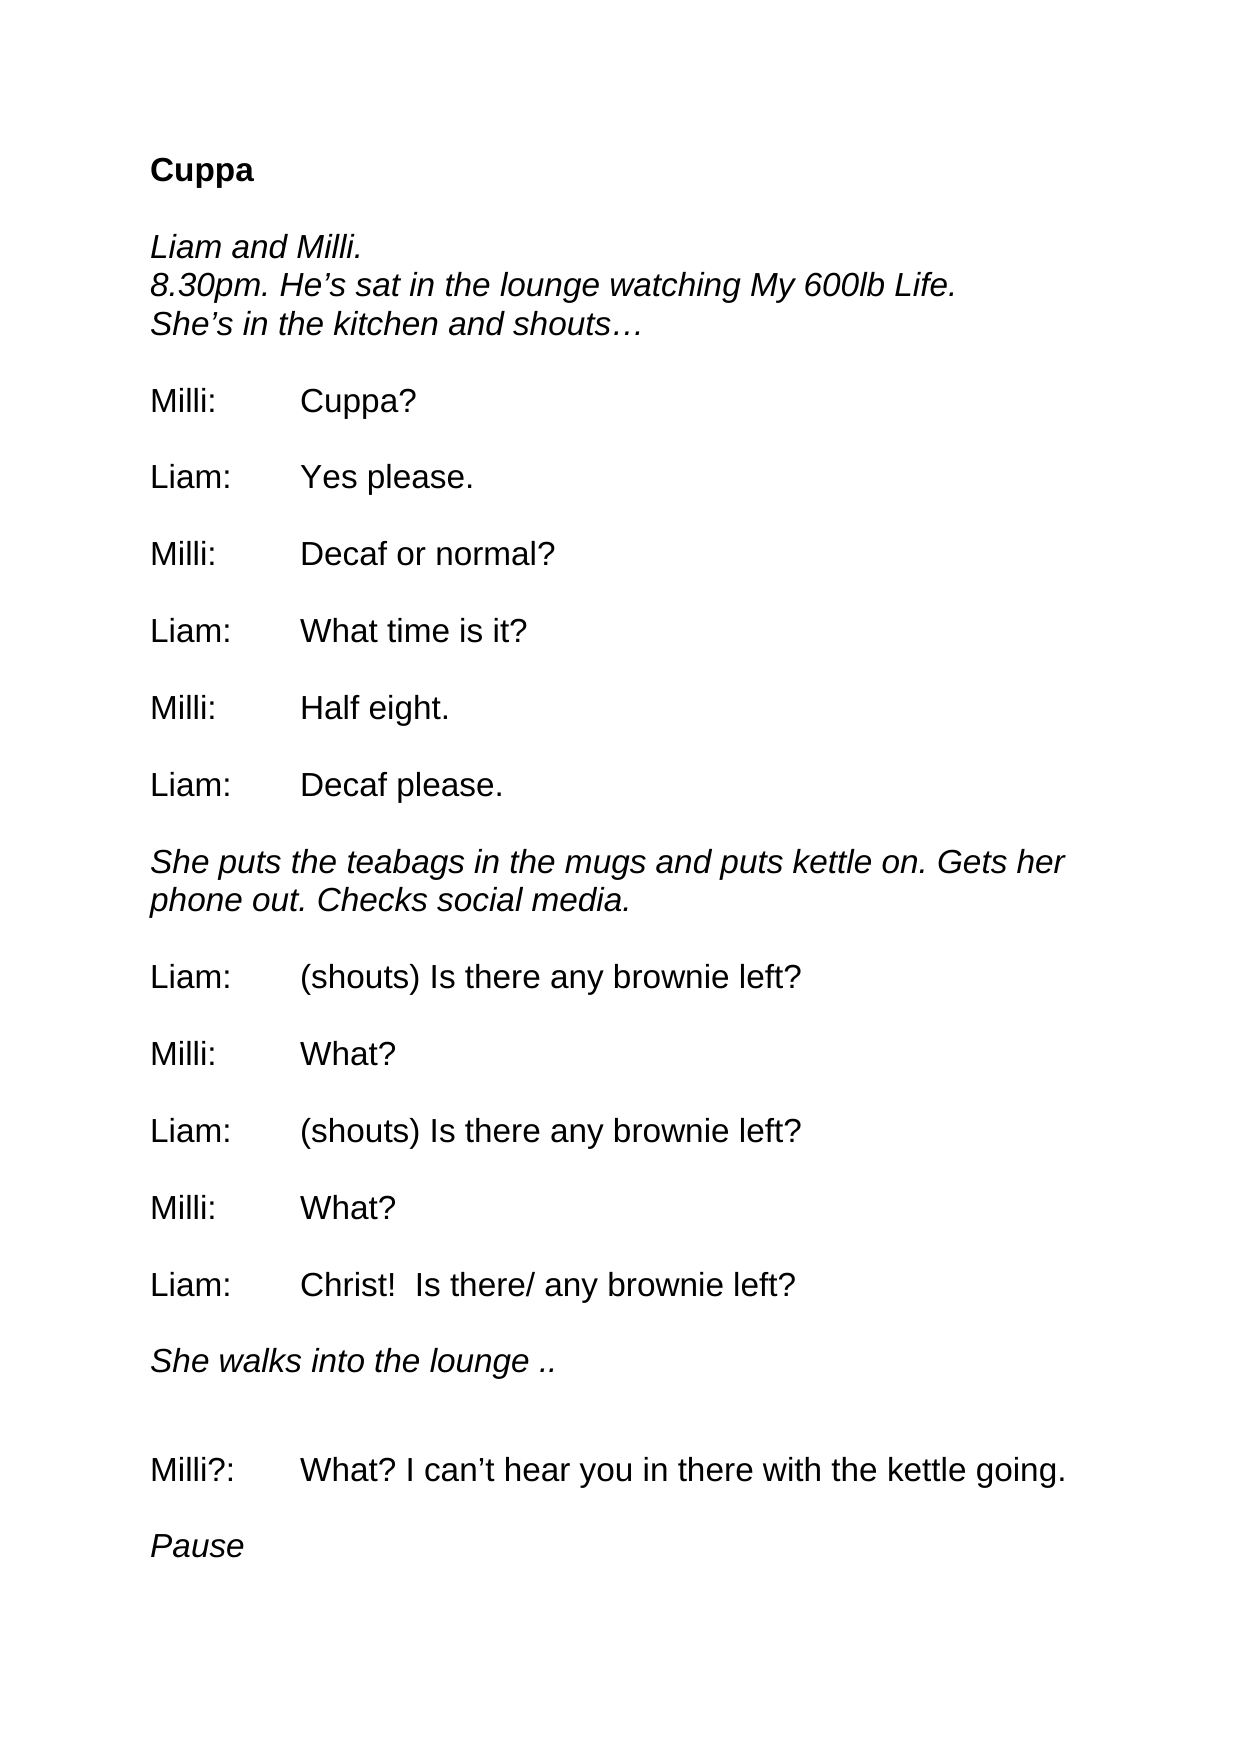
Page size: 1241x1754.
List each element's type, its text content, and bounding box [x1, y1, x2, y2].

text 8.30pm. He’s sat in the lounge watching My 600lb Life. [150, 265, 1090, 304]
text Liam: What time is it? [150, 611, 1090, 650]
text Milli?: What? I can’t hear you in there with the kettle going. [150, 1450, 1090, 1488]
text Milli: What? [150, 1034, 1090, 1072]
text Liam: (shouts) Is there any brownie left? [150, 957, 1090, 996]
text Milli: Cuppa? [150, 381, 1090, 419]
text She walks into the lounge .. [150, 1342, 1090, 1380]
text Milli: What? [150, 1188, 1090, 1226]
text Liam: Decaf please. [150, 765, 1090, 803]
text Milli: Decaf or normal? [150, 534, 1090, 573]
text Liam: Yes please. [150, 457, 1090, 496]
text Cuppa [150, 150, 1090, 188]
text Liam and Milli. [150, 227, 1090, 265]
text Liam: (shouts) Is there any brownie left? [150, 1111, 1090, 1149]
text Pause [150, 1527, 1090, 1565]
text She’s in the kitchen and shouts… [150, 304, 1090, 342]
text Liam: Christ! Is there/ any brownie left? [150, 1265, 1090, 1303]
text Milli: Half eight. [150, 688, 1090, 727]
text She puts the teabags in the mugs and puts kettle on. Gets her phone out. Checks social media. [150, 842, 1090, 919]
